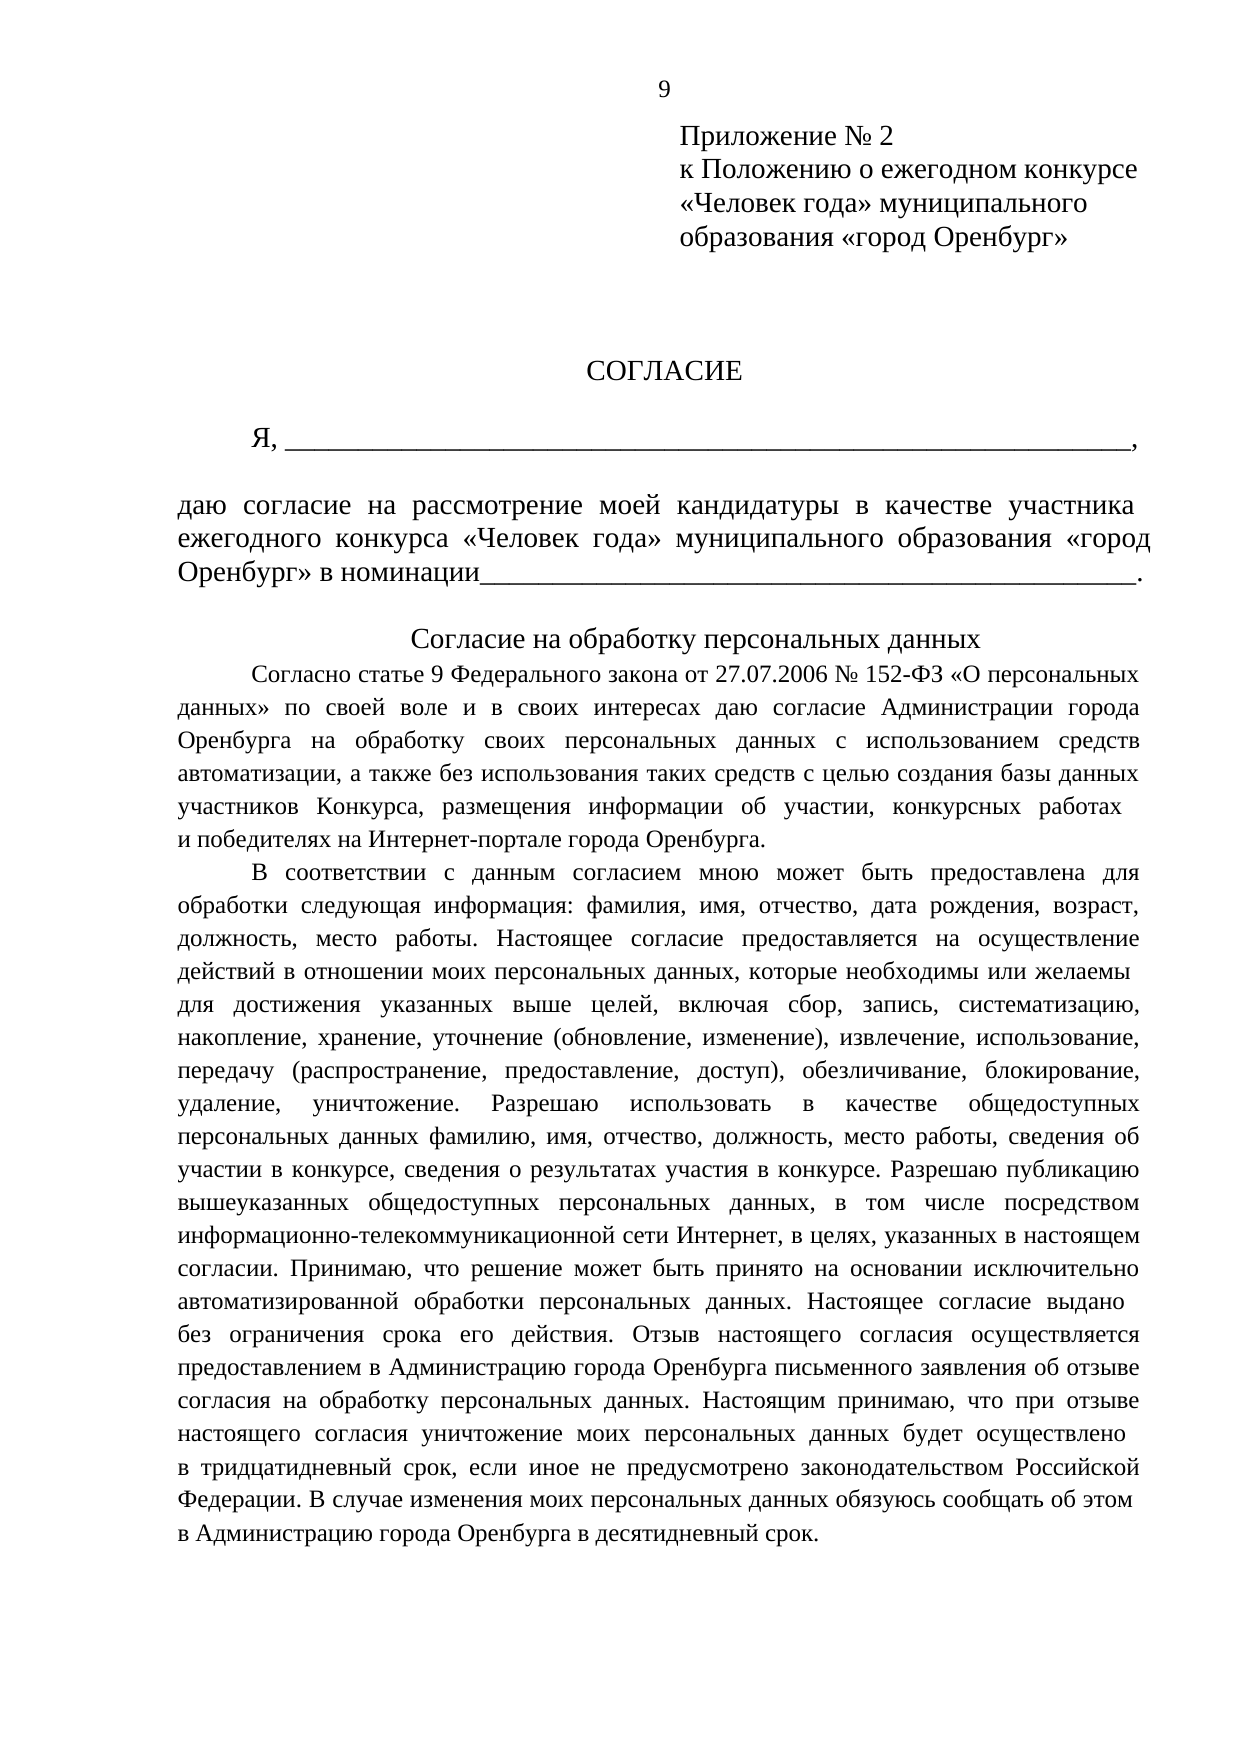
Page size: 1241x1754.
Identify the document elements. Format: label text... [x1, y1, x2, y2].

text к Положению о ежегодном конкурсе «Человек года» муниципального образования «город Оренбург» [679, 152, 1152, 252]
text Я, __________________________________________________________, [177, 420, 1152, 453]
table_header Согласие на обработку персональных данных [166, 621, 1152, 659]
text даю согласие на рассмотрение моей кандидатуры в качестве участника ежегодного конкурса «Человек года» муниципального образования «город Оренбург» в номинации_____________________________________________. [177, 487, 1152, 588]
text Приложение № 2 [679, 118, 1152, 152]
text СОГЛАСИЕ [177, 353, 1152, 386]
table_cell Согласно статье 9 Федерального закона от 27.07.2006 № 152-ФЗ «О персональных данных» по своей воле и в своих интересах даю согласие Администрации города Оренбурга на обработку своих персональных данных с использованием средств автоматизации, а также без использования таких средств с целью создания базы данных участников Конкурса, размещения информации об участии, конкурсных работах и победителях на Интернет-портале города Оренбурга. В соответствии с данным согласием мною может быть предоставлена для обработки следующая информация: фамилия, имя, отчество, дата рождения, возраст, должность, место работы. Настоящее согласие предоставляется на осуществление действий в отношении моих персональных данных, которые необходимы или желаемы для достижения указанных выше целей, включая сбор, запись, систематизацию, накопление, хранение, уточнение (обновление, изменение), извлечение, использование, передачу (распространение, предоставление, доступ), обезличивание, блокирование, удаление, уничтожение. Разрешаю использовать в качестве общедоступных персональных данных фамилию, имя, отчество, должность, место работы, сведения об участии в конкурсе, сведения о результатах участия в конкурсе. Разрешаю публикацию вышеуказанных общедоступных персональных данных, в том числе посредством информационно-телекоммуникационной сети Интернет, в целях, указанных в настоящем согласии. Принимаю, что решение может быть принято на основании исключительно автоматизированной обработки персональных данных. Настоящее согласие выдано без ограничения срока его действия. Отзыв настоящего согласия осуществляется предоставлением в Администрацию города Оренбурга письменного заявления об отзыве согласия на обработку персональных данных. Настоящим принимаю, что при отзыве настоящего согласия уничтожение моих персональных данных будет осуществлено в тридцатидневный срок, если иное не предусмотрено законодательством Российской Федерации. В случае изменения моих персональных данных обязуюсь сообщать об этом в Администрацию города Оренбурга в десятидневный срок. [166, 659, 1152, 1564]
